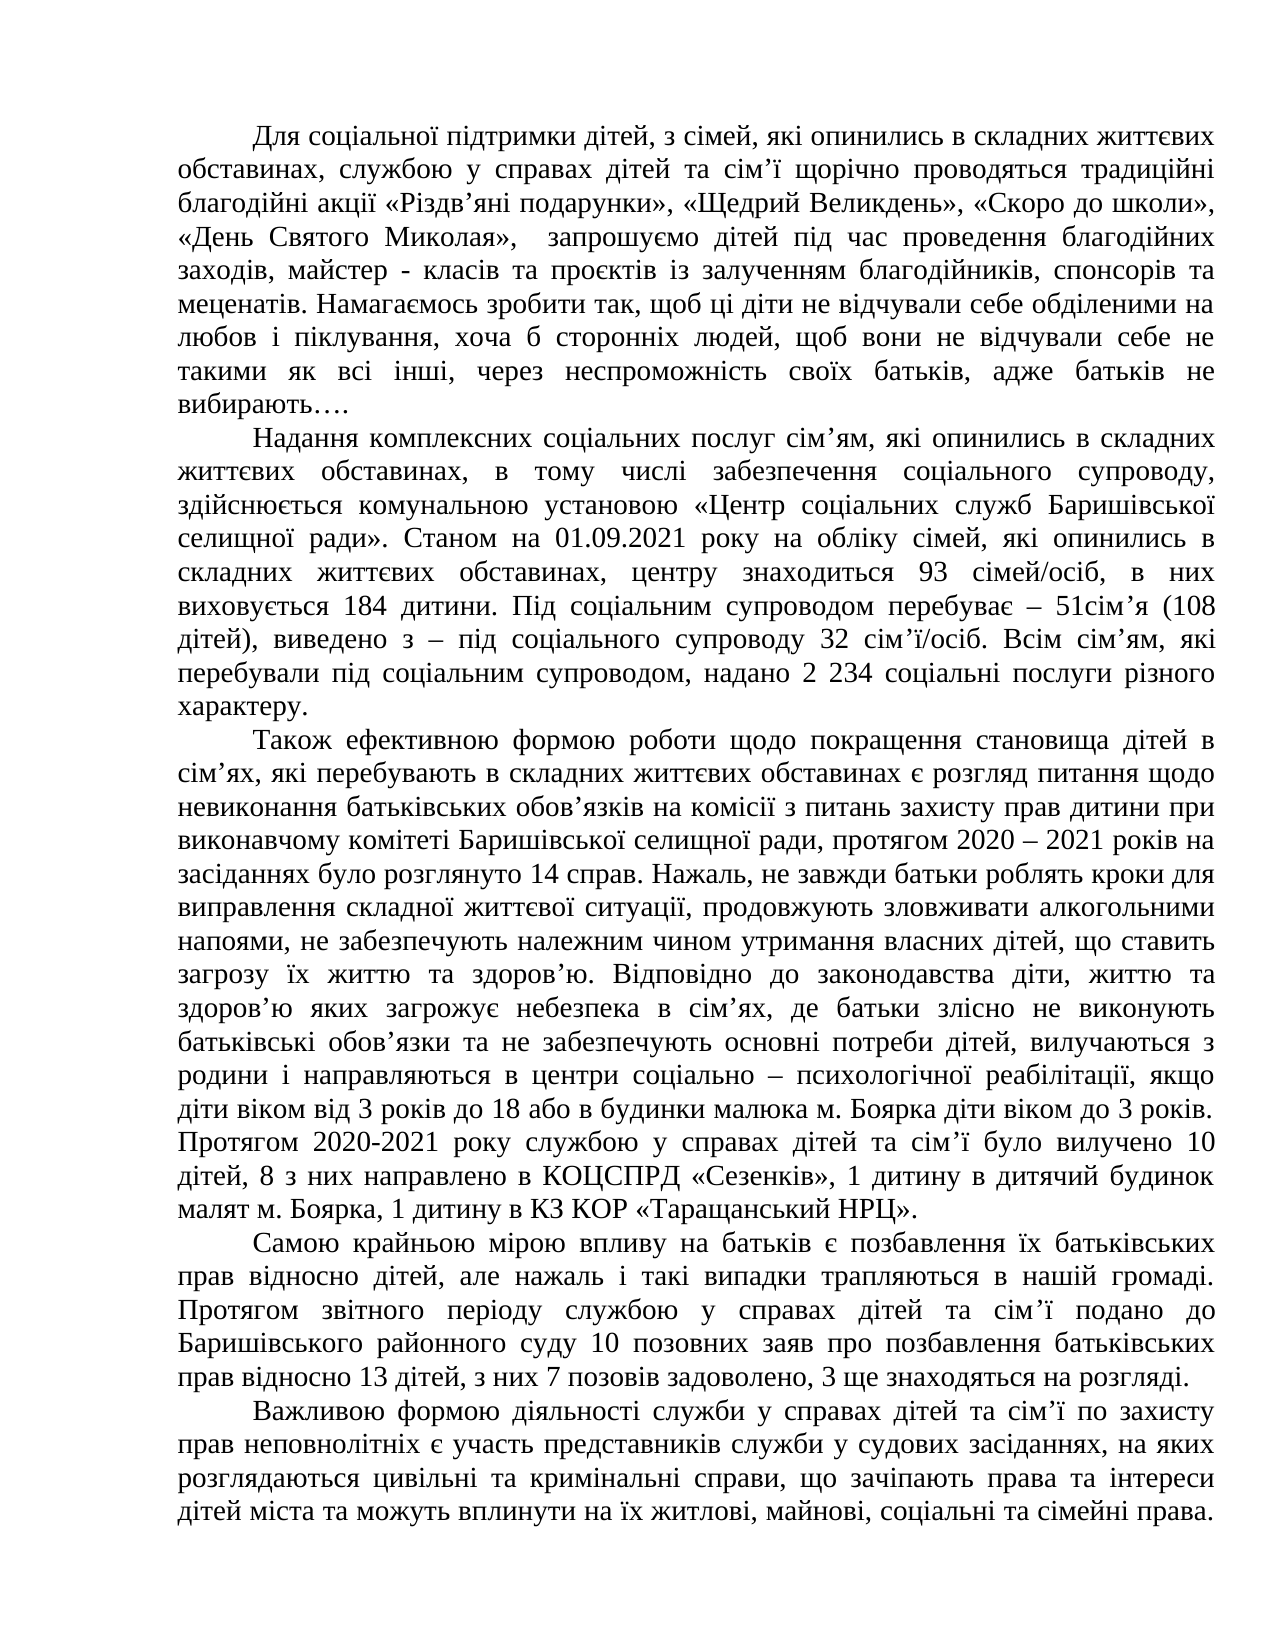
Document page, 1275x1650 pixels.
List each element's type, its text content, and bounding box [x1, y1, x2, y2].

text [177, 1393, 1216, 1527]
text Надання комплексних соціальних послуг сім’ям, які опинились в складних життєвих обставинах, в тому числі забезпечення соціального супроводу, здійснюється комунальною установою «Центр соціальних служб Баришівської селищної ради». Станом на 01.09.2021 року на обліку сімей, які опинились в складних життєвих обставинах, центру знаходиться 93 сімей/осіб, в них виховується 184 дитини. Під соціальним супроводом перебуває – 51сім’я (108 дітей), виведено з – під соціального супроводу 32 сім’ї/осіб. Всім сім’ям, які перебували під соціальним супроводом, надано 2 234 соціальні послуги різного характеру. [177, 420, 1216, 722]
text Також ефективною формою роботи щодо покращення становища дітей в сім’ях, які перебувають в складних життєвих обставинах є розгляд питання щодо невиконання батьківських обов’язків на комісії з питань захисту прав дитини при виконавчому комітеті Баришівської селищної ради, протягом 2020 – 2021 років на засіданнях було розглянуто 14 справ. Нажаль, не завжди батьки роблять кроки для виправлення складної життєвої ситуації, продовжують зловживати алкогольними напоями, не забезпечують належним чином утримання власних дітей, що ставить загрозу їх життю та здоров’ю. Відповідно до законодавства діти, життю та здоров’ю яких загрожує небезпека в сім’ях, де батьки злісно не виконують батьківські обов’язки та не забезпечують основні потреби дітей, вилучаються з родини і направляються в центри соціально – психологічної реабілітації, якщо діти віком від 3 років до 18 або в будинки малюка м. Боярка діти віком до 3 років. Протягом 2020-2021 року службою у справах дітей та сім’ї було вилучено 10 дітей, 8 з них направлено в КОЦСПРД «Сезенків», 1 дитину в дитячий будинок малят м. Боярка, 1 дитину в КЗ КОР «Таращанський НРЦ». [177, 722, 1216, 1225]
text Самою крайньою мірою впливу на батьків є позбавлення їх батьківських прав відносно дітей, але нажаль і такі випадки трапляються в нашій громаді. Протягом звітного періоду службою у справах дітей та сім’ї подано до Баришівського районного суду 10 позовних заяв про позбавлення батьківських прав відносно 13 дітей, з них 7 позовів задоволено, 3 ще знаходяться на розгляді. [177, 1225, 1216, 1393]
text Для соціальної підтримки дітей, з сімей, які опинились в складних життєвих обставинах, службою у справах дітей та сім’ї щорічно проводяться традиційні благодійні акції «Різдв’яні подарунки», «Щедрий Великдень», «Скоро до школи», «День Святого Миколая», запрошуємо дітей під час проведення благодійних заходів, майстер - класів та проєктів із залученням благодійників, спонсорів та меценатів. Намагаємось зробити так, щоб ці діти не відчували себе обділеними на любов і піклування, хоча б сторонніх людей, щоб вони не відчували себе не такими як всі інші, через неспроможність своїх батьків, адже батьків не вибирають…. [177, 118, 1216, 420]
